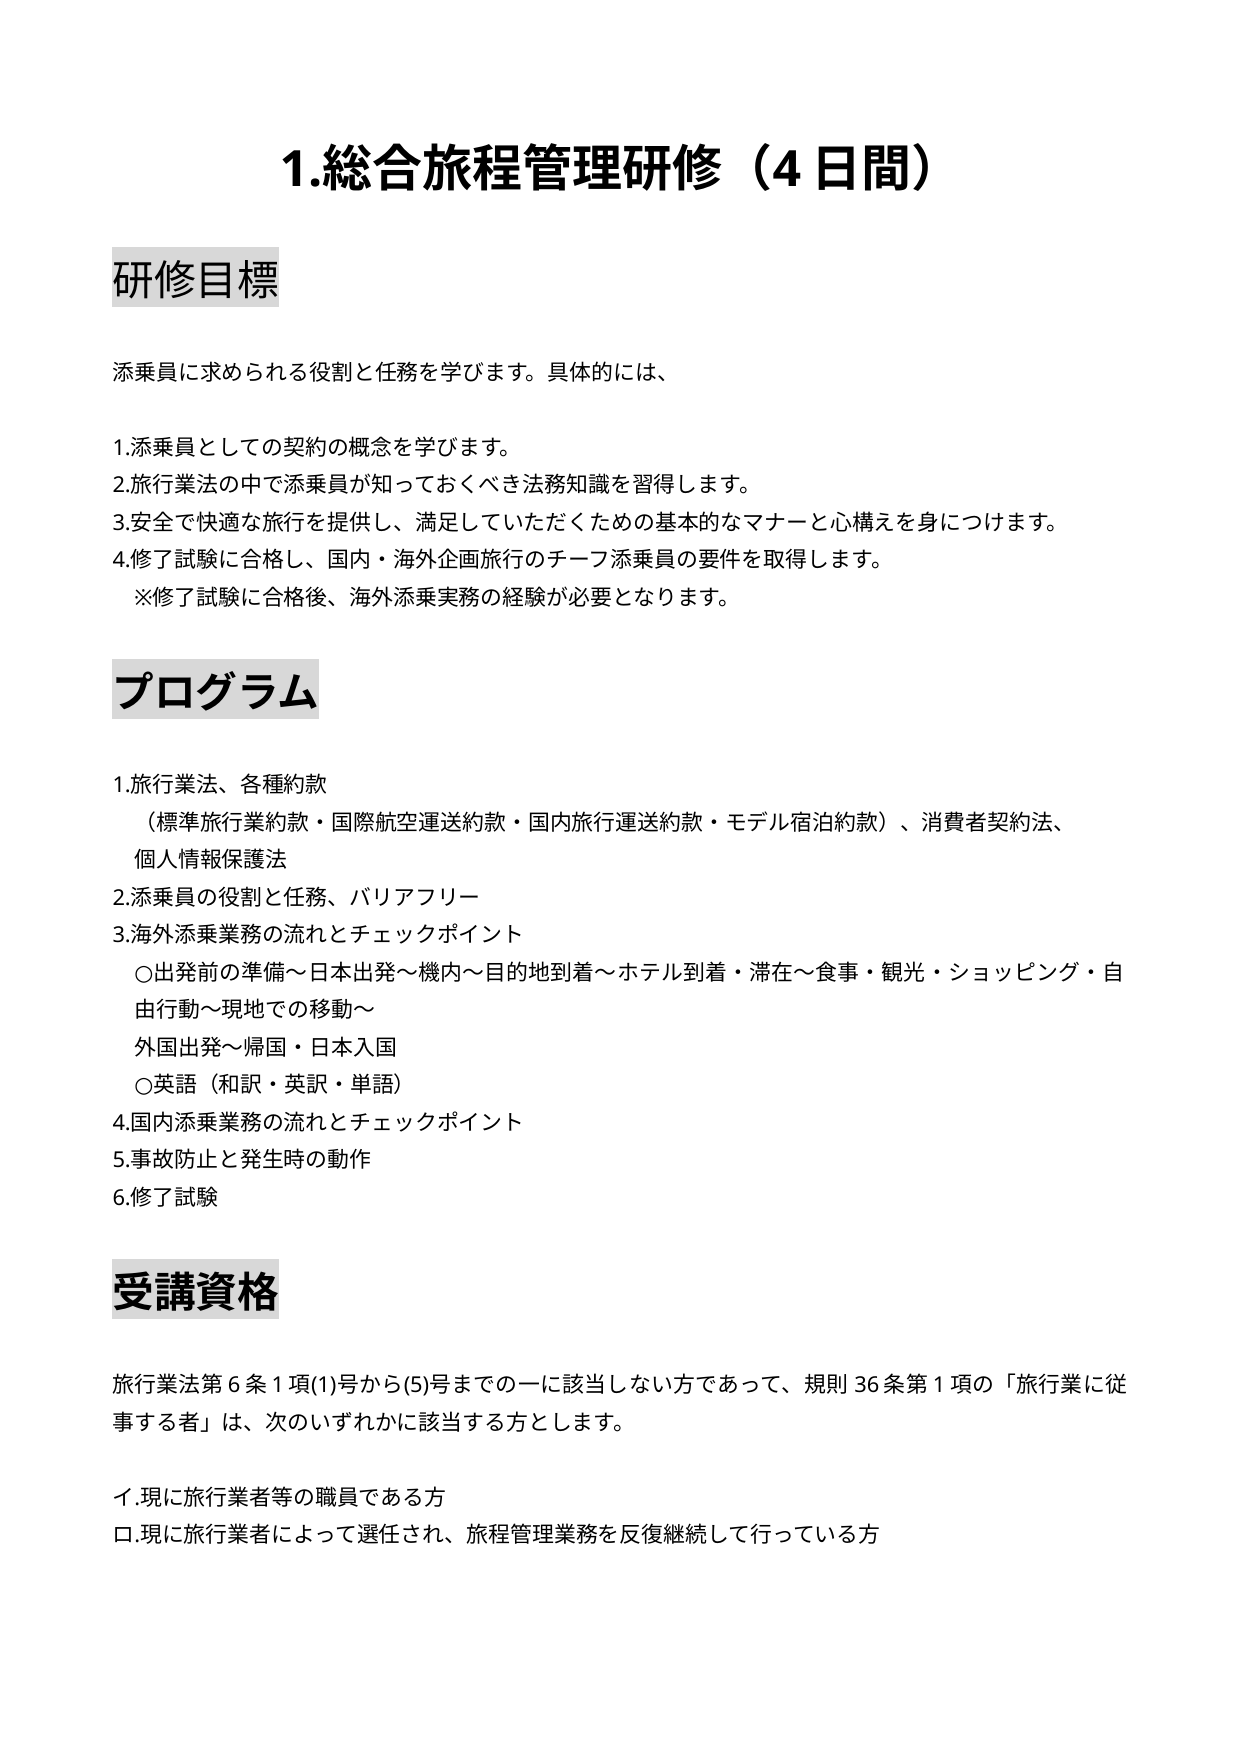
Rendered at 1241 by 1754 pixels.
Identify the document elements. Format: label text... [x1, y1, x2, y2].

text ※修了試験に合格後、海外添乗実務の経験が必要となります。 [112, 577, 1128, 614]
text 4.修了試験に合格し、国内・海外企画旅行のチーフ添乗員の要件を取得します。 [112, 539, 1128, 577]
text 4.国内添乗業務の流れとチェックポイント [112, 1102, 1128, 1139]
text 3.海外添乗業務の流れとチェックポイント [112, 914, 1128, 952]
text 研修目標 [112, 239, 1128, 314]
text 1.添乗員としての契約の概念を学びます。 [112, 427, 1128, 464]
text 受講資格 [112, 1252, 1128, 1327]
text 個人情報保護法 [112, 839, 1128, 877]
text （標準旅行業約款・国際航空運送約款・国内旅行運送約款・モデル宿泊約款）、消費者契約法、 [112, 802, 1128, 839]
text 1.旅行業法、各種約款 [112, 764, 1128, 802]
text ロ.現に旅行業者によって選任され、旅程管理業務を反復継続して行っている方 [112, 1514, 1128, 1552]
text 2.旅行業法の中で添乗員が知っておくべき法務知識を習得します。 [112, 464, 1128, 502]
text プログラム [112, 652, 1128, 727]
text 添乗員に求められる役割と任務を学びます。具体的には、 [112, 352, 1128, 389]
text 外国出発～帰国・日本入国 [112, 1027, 1128, 1064]
text 2.添乗員の役割と任務、バリアフリー [112, 877, 1128, 914]
text 3.安全で快適な旅行を提供し、満足していただくための基本的なマナーと心構えを身につけます。 [112, 502, 1128, 539]
text 6.修了試験 [112, 1177, 1128, 1214]
text 5.事故防止と発生時の動作 [112, 1139, 1128, 1177]
text ○出発前の準備～日本出発～機内～目的地到着～ホテル到着・滞在～食事・観光・ショッピング・自由行動～現地での移動～ [134, 952, 1128, 1027]
text イ.現に旅行業者等の職員である方 [112, 1477, 1128, 1514]
text 1.総合旅程管理研修（4日間） [112, 127, 1128, 202]
text 旅行業法第6条1項(1)号から(5)号までの一に該当しない方であって、規則36条第1項の「旅行業に従事する者」は、次のいずれかに該当する方とします。 [112, 1364, 1128, 1439]
text ○英語（和訳・英訳・単語） [112, 1064, 1128, 1102]
